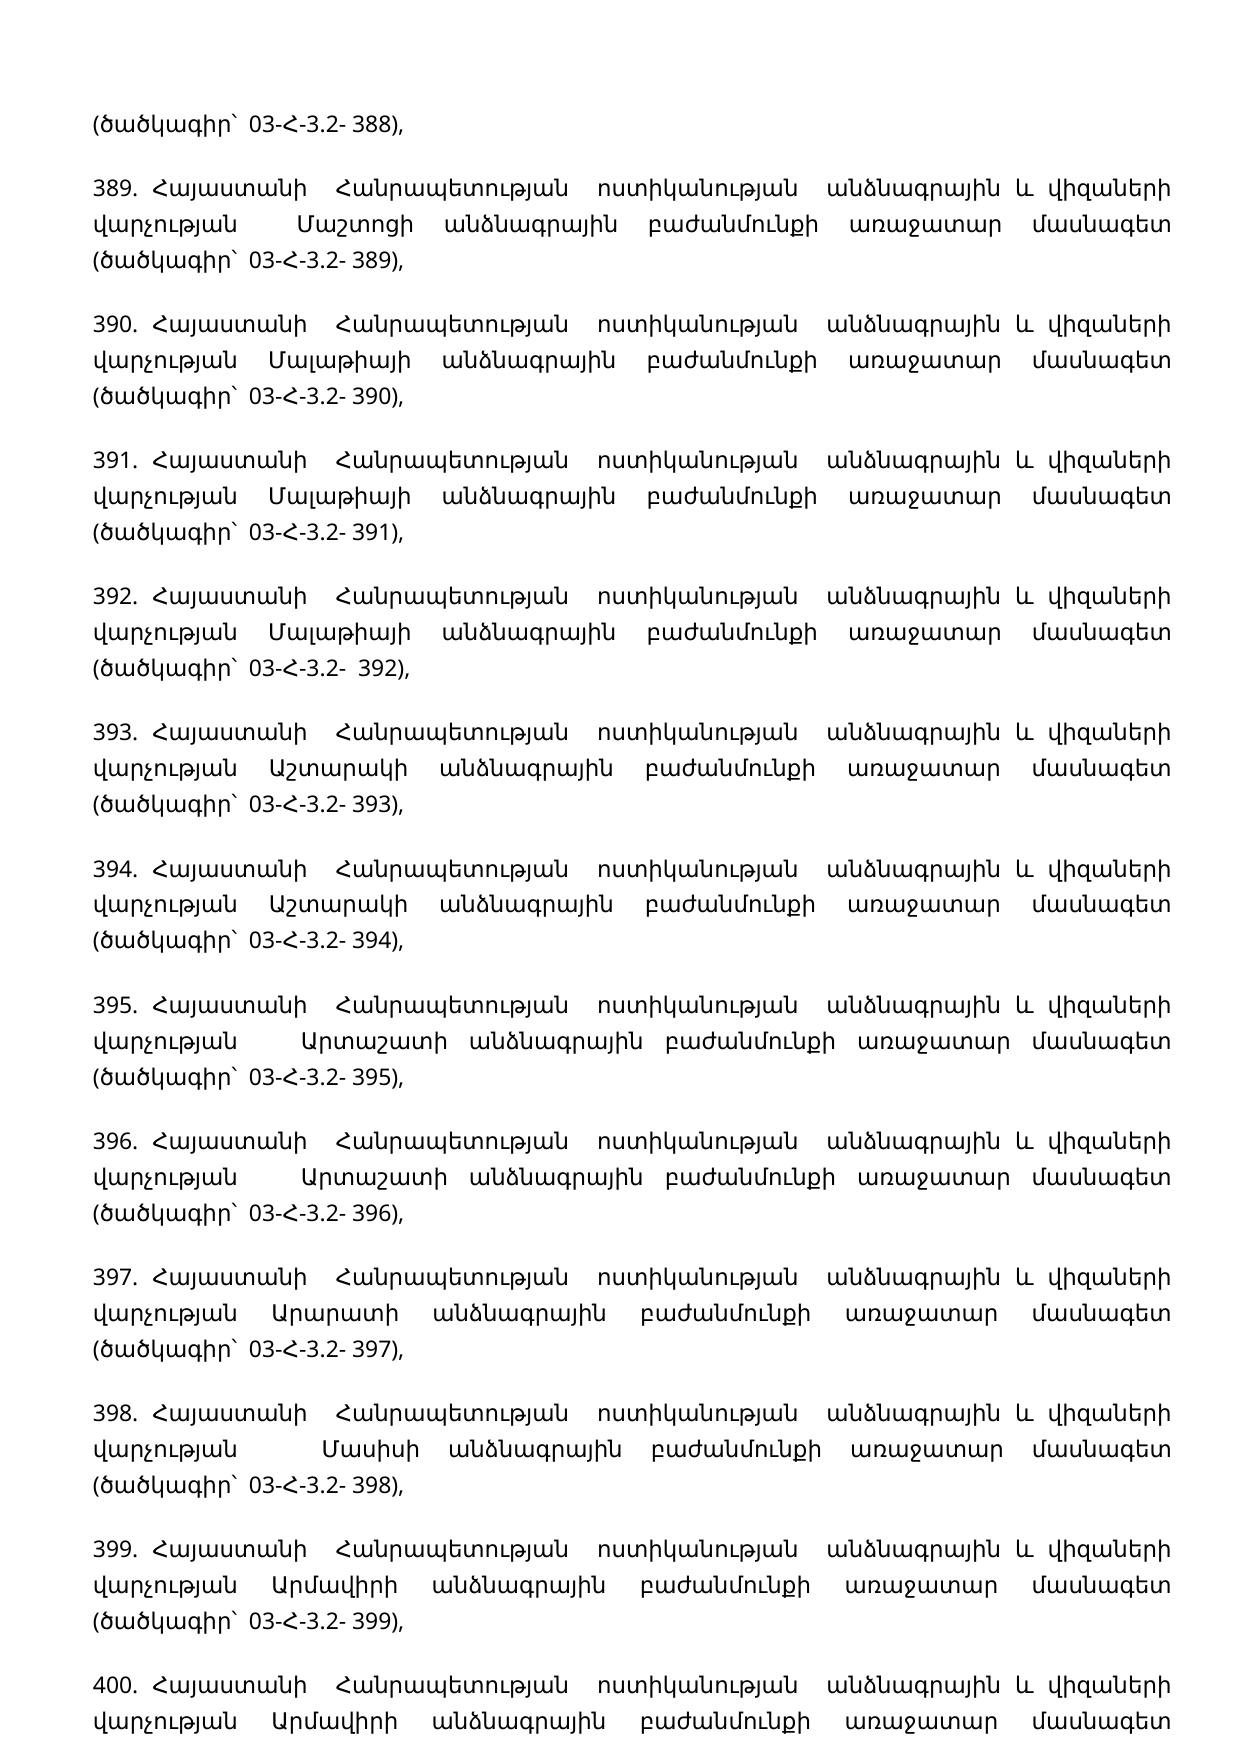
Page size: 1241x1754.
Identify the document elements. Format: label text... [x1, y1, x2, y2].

table_cell 389. Հայաստանի Հանրապետության ոստիկանության անձնագրային և վիզաների վարչության Մաշտոցի անձնագրային բաժանմունքի առաջատար մասնագետ (ծածկագիր՝ 03-Հ-3.2- 389), [89, 168, 1195, 304]
table_cell 399. Հայաստանի Հանրապետության ոստիկանության անձնագրային և վիզաների վարչության Արմավիրի անձնագրային բաժանմունքի առաջատար մասնագետ (ծածկագիր՝ 03-Հ-3.2- 399), [89, 1529, 1195, 1665]
table_cell 390. Հայաստանի Հանրապետության ոստիկանության անձնագրային և վիզաների վարչության Մալաթիայի անձնագրային բաժանմունքի առաջատար մասնագետ (ծածկագիր՝ 03-Հ-3.2- 390), [89, 304, 1195, 440]
table_cell 395. Հայաստանի Հանրապետության ոստիկանության անձնագրային և վիզաների վարչության Արտաշատի անձնագրային բաժանմունքի առաջատար մասնագետ (ծածկագիր՝ 03-Հ-3.2- 395), [89, 985, 1195, 1121]
table_cell 394. Հայաստանի Հանրապետության ոստիկանության անձնագրային և վիզաների վարչության Աշտարակի անձնագրային բաժանմունքի առաջատար մասնագետ (ծածկագիր՝ 03-Հ-3.2- 394), [89, 848, 1195, 984]
table_cell 393. Հայաստանի Հանրապետության ոստիկանության անձնագրային և վիզաների վարչության Աշտարակի անձնագրային բաժանմունքի առաջատար մասնագետ (ծածկագիր՝ 03-Հ-3.2- 393), [89, 712, 1195, 848]
table_cell 396. Հայաստանի Հանրապետության ոստիկանության անձնագրային և վիզաների վարչության Արտաշատի անձնագրային բաժանմունքի առաջատար մասնագետ (ծածկագիր՝ 03-Հ-3.2- 396), [89, 1121, 1195, 1257]
table_cell 397. Հայաստանի Հանրապետության ոստիկանության անձնագրային և վիզաների վարչության Արարատի անձնագրային բաժանմունքի առաջատար մասնագետ (ծածկագիր՝ 03-Հ-3.2- 397), [89, 1257, 1195, 1393]
table_cell 398. Հայաստանի Հանրապետության ոստիկանության անձնագրային և վիզաների վարչության Մասիսի անձնագրային բաժանմունքի առաջատար մասնագետ (ծածկագիր՝ 03-Հ-3.2- 398), [89, 1393, 1195, 1529]
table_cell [89, 1665, 1195, 1741]
table_cell 391. Հայաստանի Հանրապետության ոստիկանության անձնագրային և վիզաների վարչության Մալաթիայի անձնագրային բաժանմունքի առաջատար մասնագետ (ծածկագիր՝ 03-Հ-3.2- 391), [89, 440, 1195, 576]
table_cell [89, 103, 1195, 168]
table_cell 392. Հայաստանի Հանրապետության ոստիկանության անձնագրային և վիզաների վարչության Մալաթիայի անձնագրային բաժանմունքի առաջատար մասնագետ (ծածկագիր՝ 03-Հ-3.2- 392), [89, 576, 1195, 712]
